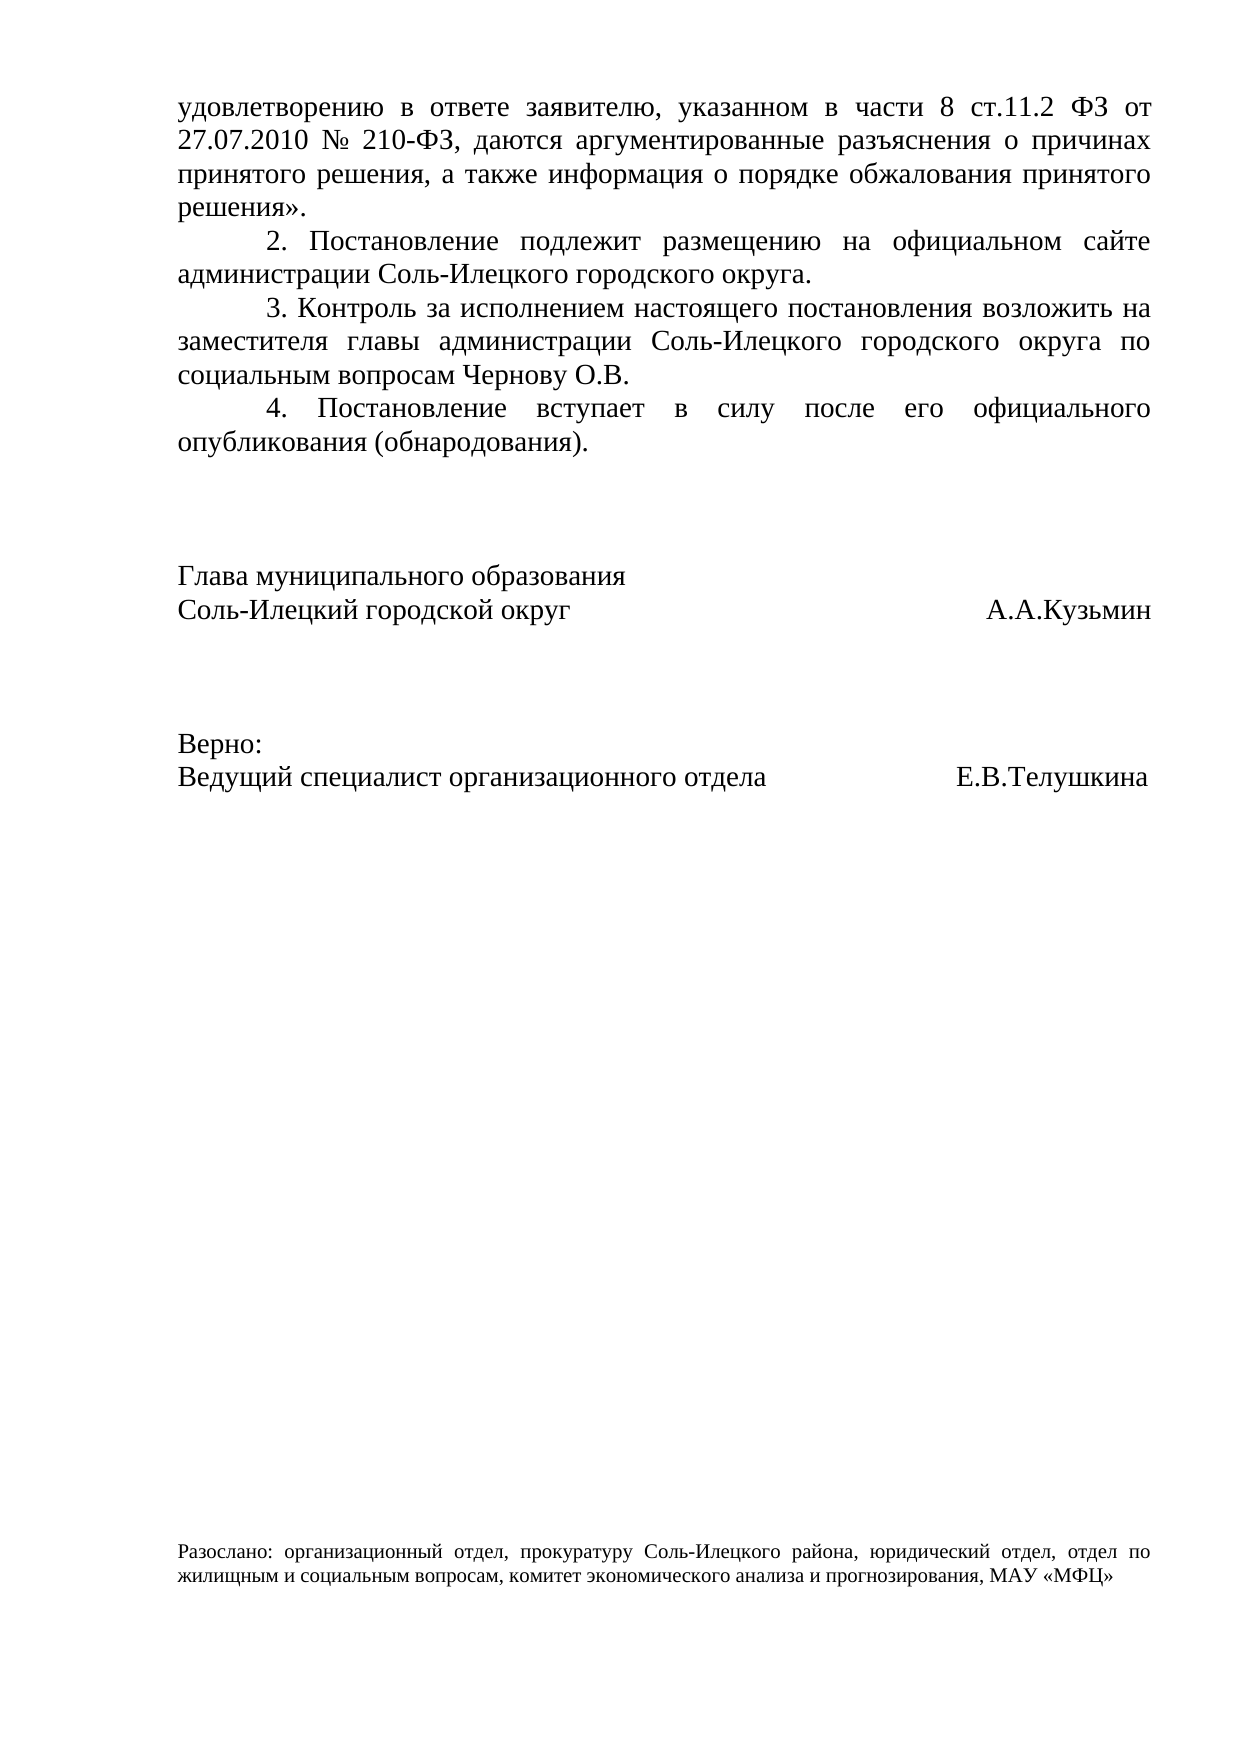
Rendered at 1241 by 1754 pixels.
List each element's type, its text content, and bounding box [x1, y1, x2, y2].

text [177, 89, 1152, 223]
text Ведущий специалист организационного отдела Е.В.Телушкина [177, 759, 1152, 793]
text Глава муниципального образования [177, 558, 1152, 592]
text Разослано: организационный отдел, прокуратуру Соль-Илецкого района, юридический отдел, отдел по жилищным и социальным вопросам, комитет экономического анализа и прогнозирования, МАУ «МФЦ» [177, 1539, 1152, 1587]
text 3. Контроль за исполнением настоящего постановления возложить на заместителя главы администрации Соль-Илецкого городского округа по социальным вопросам Чернову О.В. [177, 290, 1152, 391]
text Верно: [177, 726, 1152, 759]
text 2. Постановление подлежит размещению на официальном сайте администрации Соль-Илецкого городского округа. [177, 223, 1152, 290]
text 4. Постановление вступает в силу после его официального опубликования (обнародования). [177, 391, 1152, 458]
text Соль-Илецкий городской округ А.А.Кузьмин [177, 592, 1152, 625]
